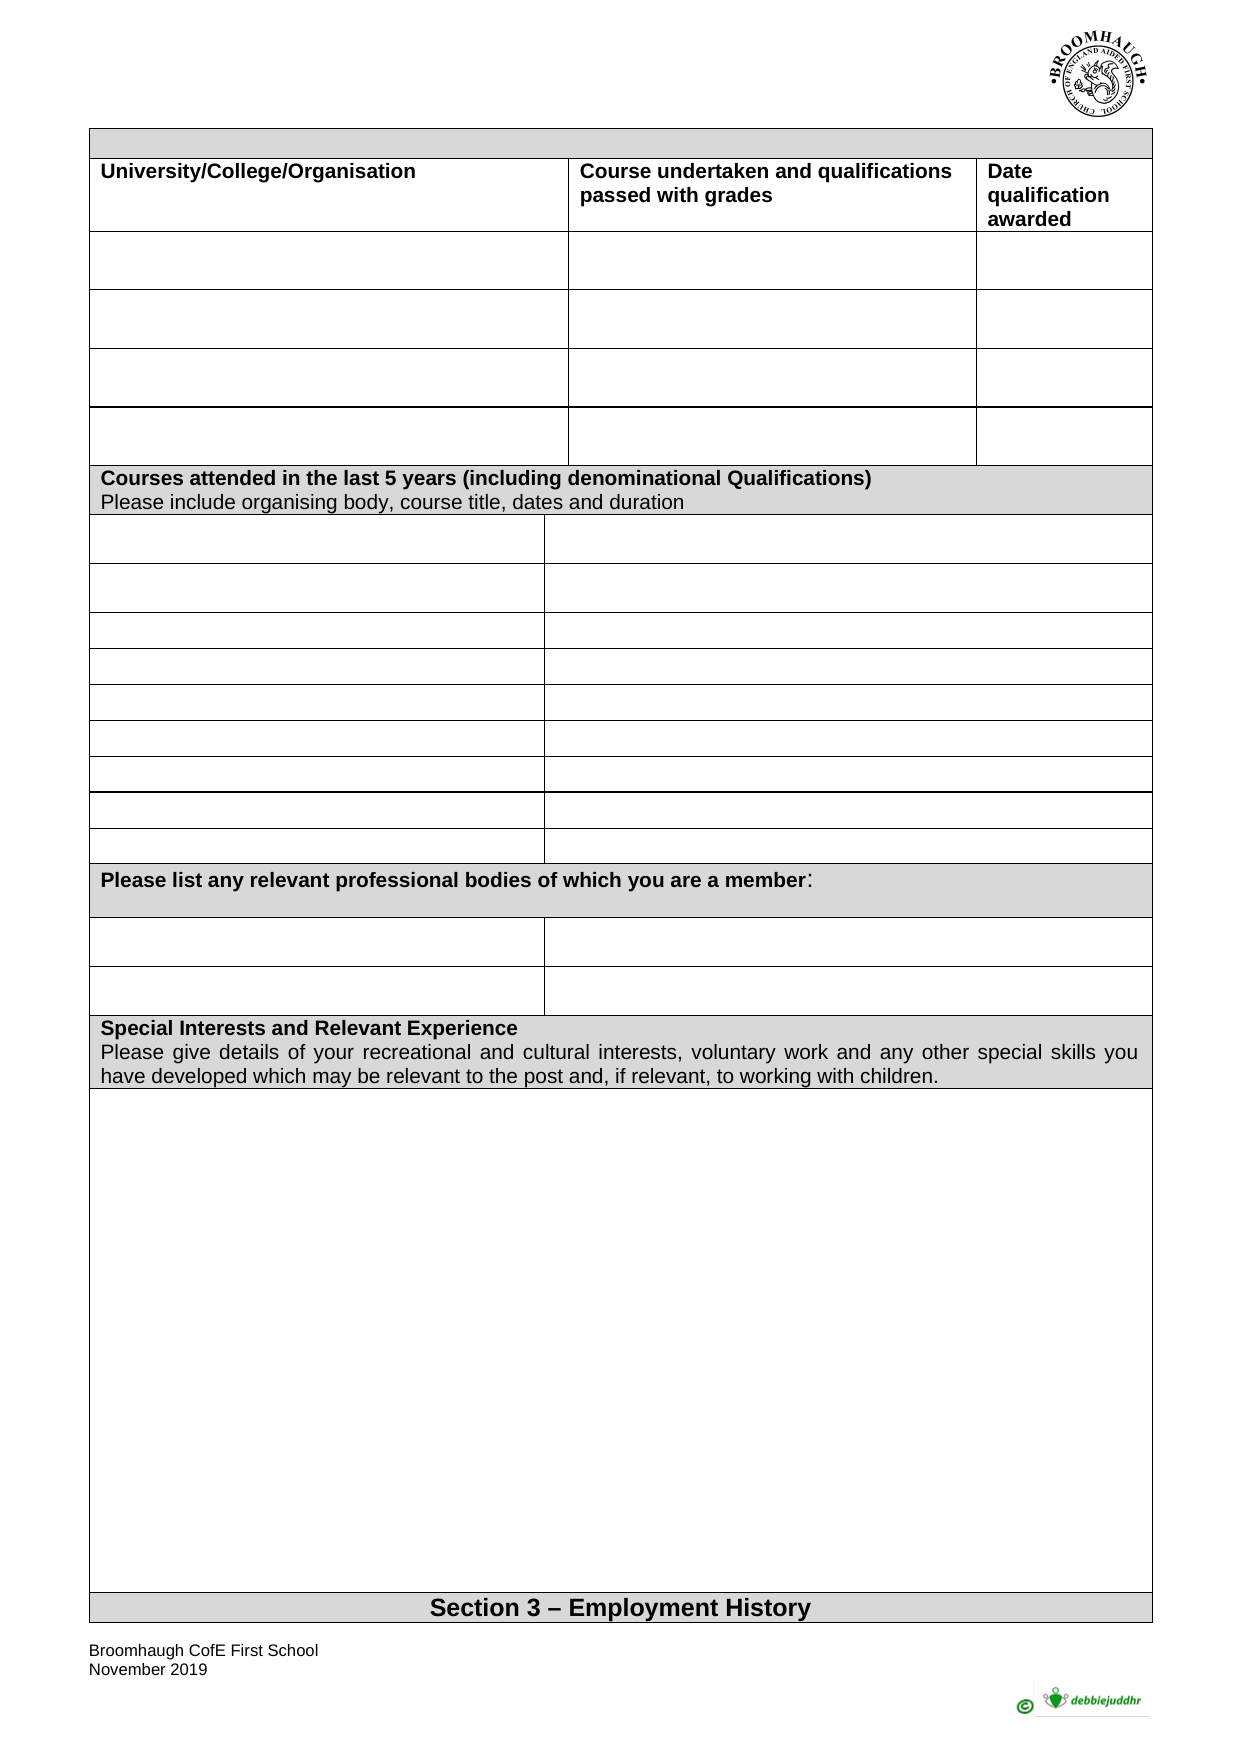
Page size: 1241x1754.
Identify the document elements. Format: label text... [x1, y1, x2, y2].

table_cell [90, 721, 544, 756]
table_cell [977, 349, 1152, 406]
table_cell [545, 613, 1152, 648]
table_cell Course undertaken and qualifications passed with grades [569, 159, 976, 231]
table_cell [90, 232, 568, 289]
table_cell [545, 685, 1152, 719]
table_cell [90, 1089, 1152, 1592]
table_cell [545, 918, 1152, 966]
table_cell [545, 757, 1152, 791]
table_cell Higher Education [90, 129, 1152, 158]
table_cell [90, 515, 544, 563]
table_cell [569, 232, 976, 289]
table_cell [545, 721, 1152, 756]
table_cell [545, 515, 1152, 563]
table_cell [90, 649, 544, 684]
table_cell [545, 967, 1152, 1015]
table_cell [545, 649, 1152, 684]
table_cell [977, 408, 1152, 465]
table_cell [90, 408, 568, 465]
table_cell [569, 349, 976, 406]
table_cell [90, 793, 544, 827]
table_cell [90, 685, 544, 719]
table_cell [545, 793, 1152, 827]
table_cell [90, 1593, 1152, 1622]
table_cell [90, 613, 544, 648]
table_cell Please list any relevant professional bodies of which you are a member: [90, 864, 1152, 917]
table_cell [90, 829, 544, 863]
table_cell Date qualification awarded [977, 159, 1152, 231]
table_cell [90, 349, 568, 406]
table_cell [569, 408, 976, 465]
picture [167, 1679, 1152, 1725]
table_cell [977, 290, 1152, 348]
table_cell [977, 232, 1152, 289]
table_cell [569, 290, 976, 348]
table_cell [90, 757, 544, 791]
table_cell [545, 829, 1152, 863]
table_cell [90, 564, 544, 612]
table_cell University/College/Organisation [90, 159, 568, 231]
table_cell [90, 918, 544, 966]
table_cell [545, 564, 1152, 612]
table_cell [90, 290, 568, 348]
table_cell Special Interests and Relevant Experience Please give details of your recreational and cultural interests, voluntary work and any other special skills you have developed which may be relevant to the post and, if relevant, to working with children. [90, 1016, 1152, 1088]
picture [1048, 30, 1148, 119]
table_cell Courses attended in the last 5 years (including denominational Qualifications) Please include organising body, course title, dates and duration [90, 466, 1152, 514]
table_cell [90, 967, 544, 1015]
